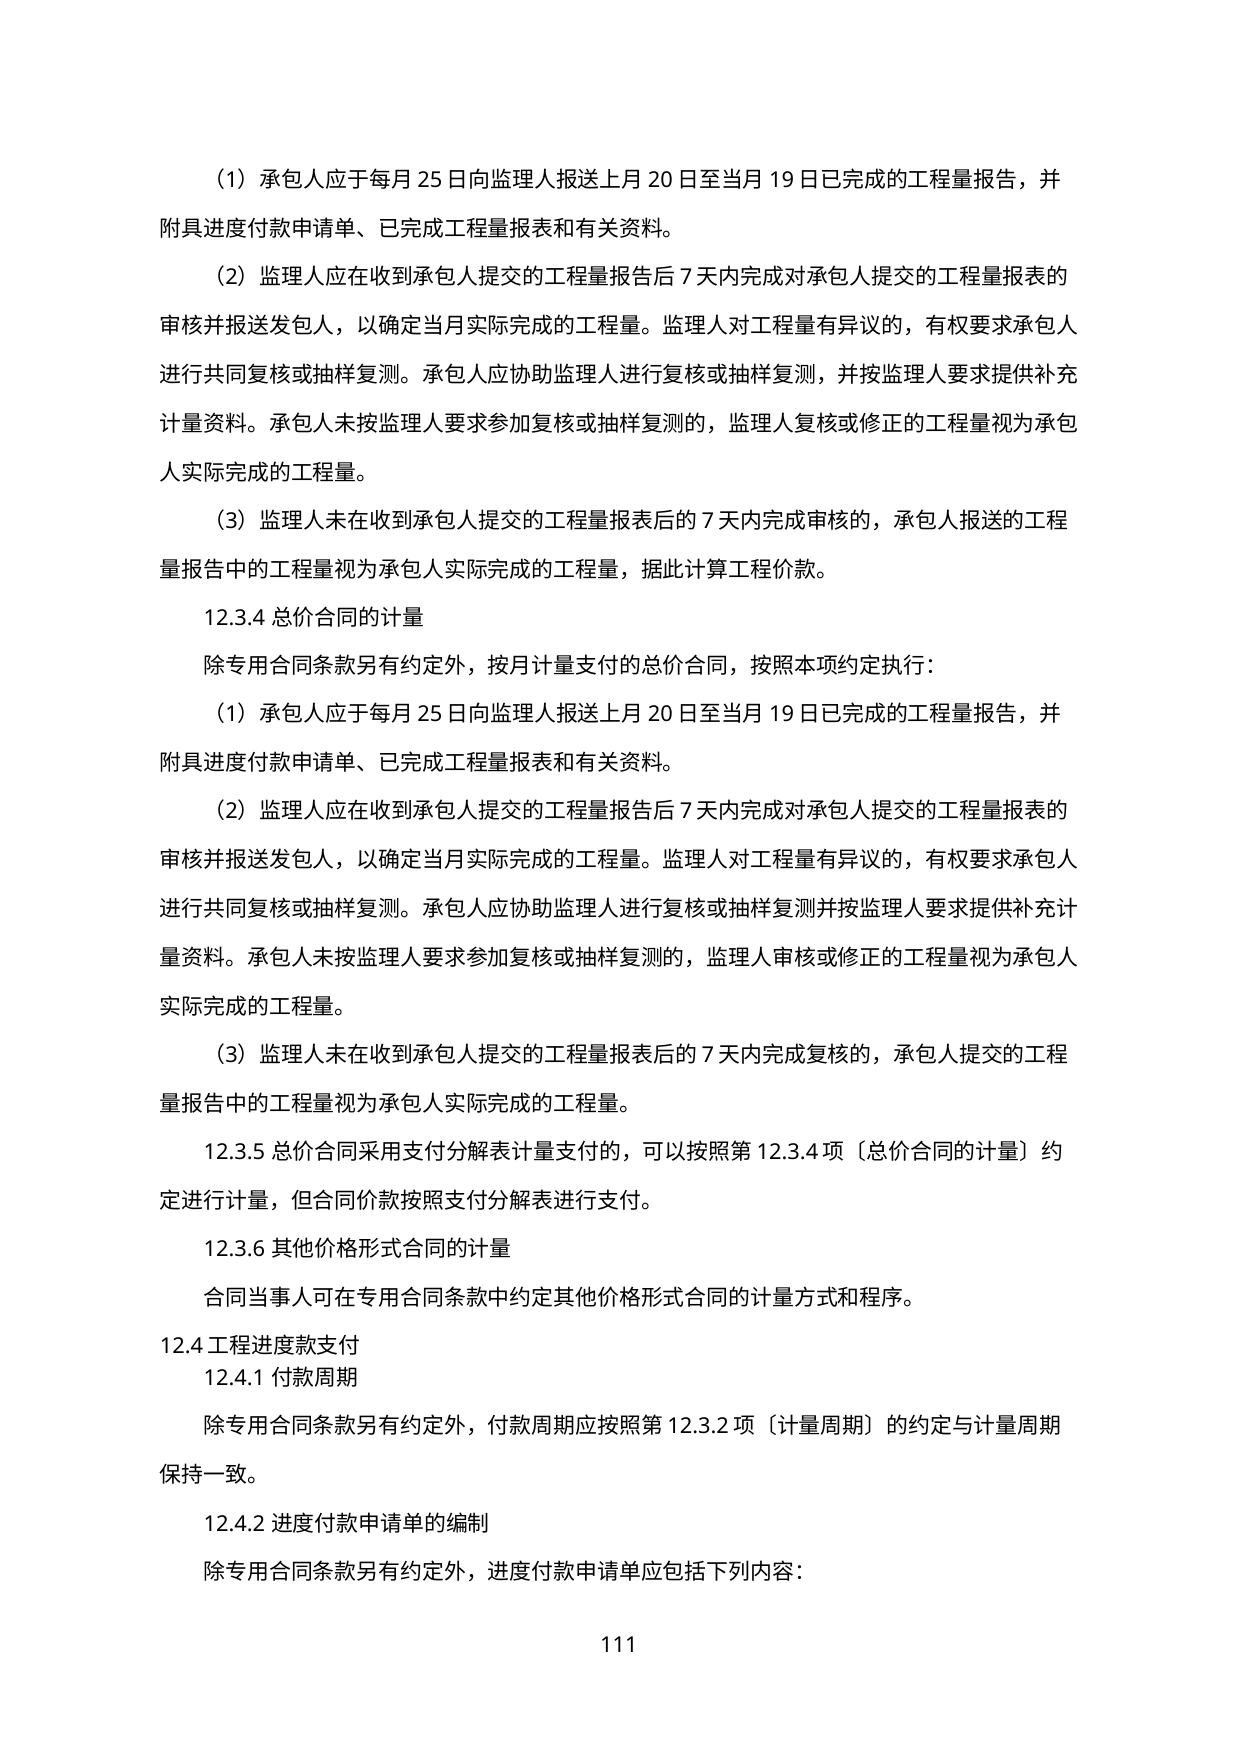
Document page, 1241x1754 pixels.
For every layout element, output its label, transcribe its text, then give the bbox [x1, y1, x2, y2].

text （3）监理人未在收到承包人提交的工程量报表后的7天内完成复核的，承包人提交的工程量报告中的工程量视为承包人实际完成的工程量。 [159, 1037, 1078, 1118]
text 12.4.1 付款周期 [159, 1360, 1078, 1392]
text 12.4工程进度款支付 [159, 1327, 1078, 1360]
text （1）承包人应于每月25日向监理人报送上月20日至当月19日已完成的工程量报告，并附具进度付款申请单、已完成工程量报表和有关资料。 [159, 696, 1078, 777]
text （2）监理人应在收到承包人提交的工程量报告后7天内完成对承包人提交的工程量报表的审核并报送发包人，以确定当月实际完成的工程量。监理人对工程量有异议的，有权要求承包人进行共同复核或抽样复测。承包人应协助监理人进行复核或抽样复测并按监理人要求提供补充计量资料。承包人未按监理人要求参加复核或抽样复测的，监理人审核或修正的工程量视为承包人实际完成的工程量。 [159, 793, 1078, 1021]
text 12.3.5 总价合同采用支付分解表计量支付的，可以按照第12.3.4项〔总价合同的计量〕约定进行计量，但合同价款按照支付分解表进行支付。 [159, 1134, 1078, 1215]
text 12.4.2 进度付款申请单的编制 [159, 1505, 1078, 1538]
text 除专用合同条款另有约定外，付款周期应按照第12.3.2项〔计量周期〕的约定与计量周期保持一致。 [159, 1408, 1078, 1489]
text 12.3.4 总价合同的计量 [159, 599, 1078, 632]
text （3）监理人未在收到承包人提交的工程量报表后的7天内完成审核的，承包人报送的工程量报告中的工程量视为承包人实际完成的工程量，据此计算工程价款。 [159, 502, 1078, 584]
text （2）监理人应在收到承包人提交的工程量报告后7天内完成对承包人提交的工程量报表的审核并报送发包人，以确定当月实际完成的工程量。监理人对工程量有异议的，有权要求承包人进行共同复核或抽样复测。承包人应协助监理人进行复核或抽样复测，并按监理人要求提供补充计量资料。承包人未按监理人要求参加复核或抽样复测的，监理人复核或修正的工程量视为承包人实际完成的工程量。 [159, 259, 1078, 487]
text （1）承包人应于每月25日向监理人报送上月20日至当月19日已完成的工程量报告，并附具进度付款申请单、已完成工程量报表和有关资料。 [159, 162, 1078, 243]
text 除专用合同条款另有约定外，进度付款申请单应包括下列内容： [159, 1554, 1078, 1586]
text 合同当事人可在专用合同条款中约定其他价格形式合同的计量方式和程序。 [159, 1279, 1078, 1312]
text 12.3.6 其他价格形式合同的计量 [159, 1231, 1078, 1263]
text 除专用合同条款另有约定外，按月计量支付的总价合同，按照本项约定执行： [159, 648, 1078, 680]
